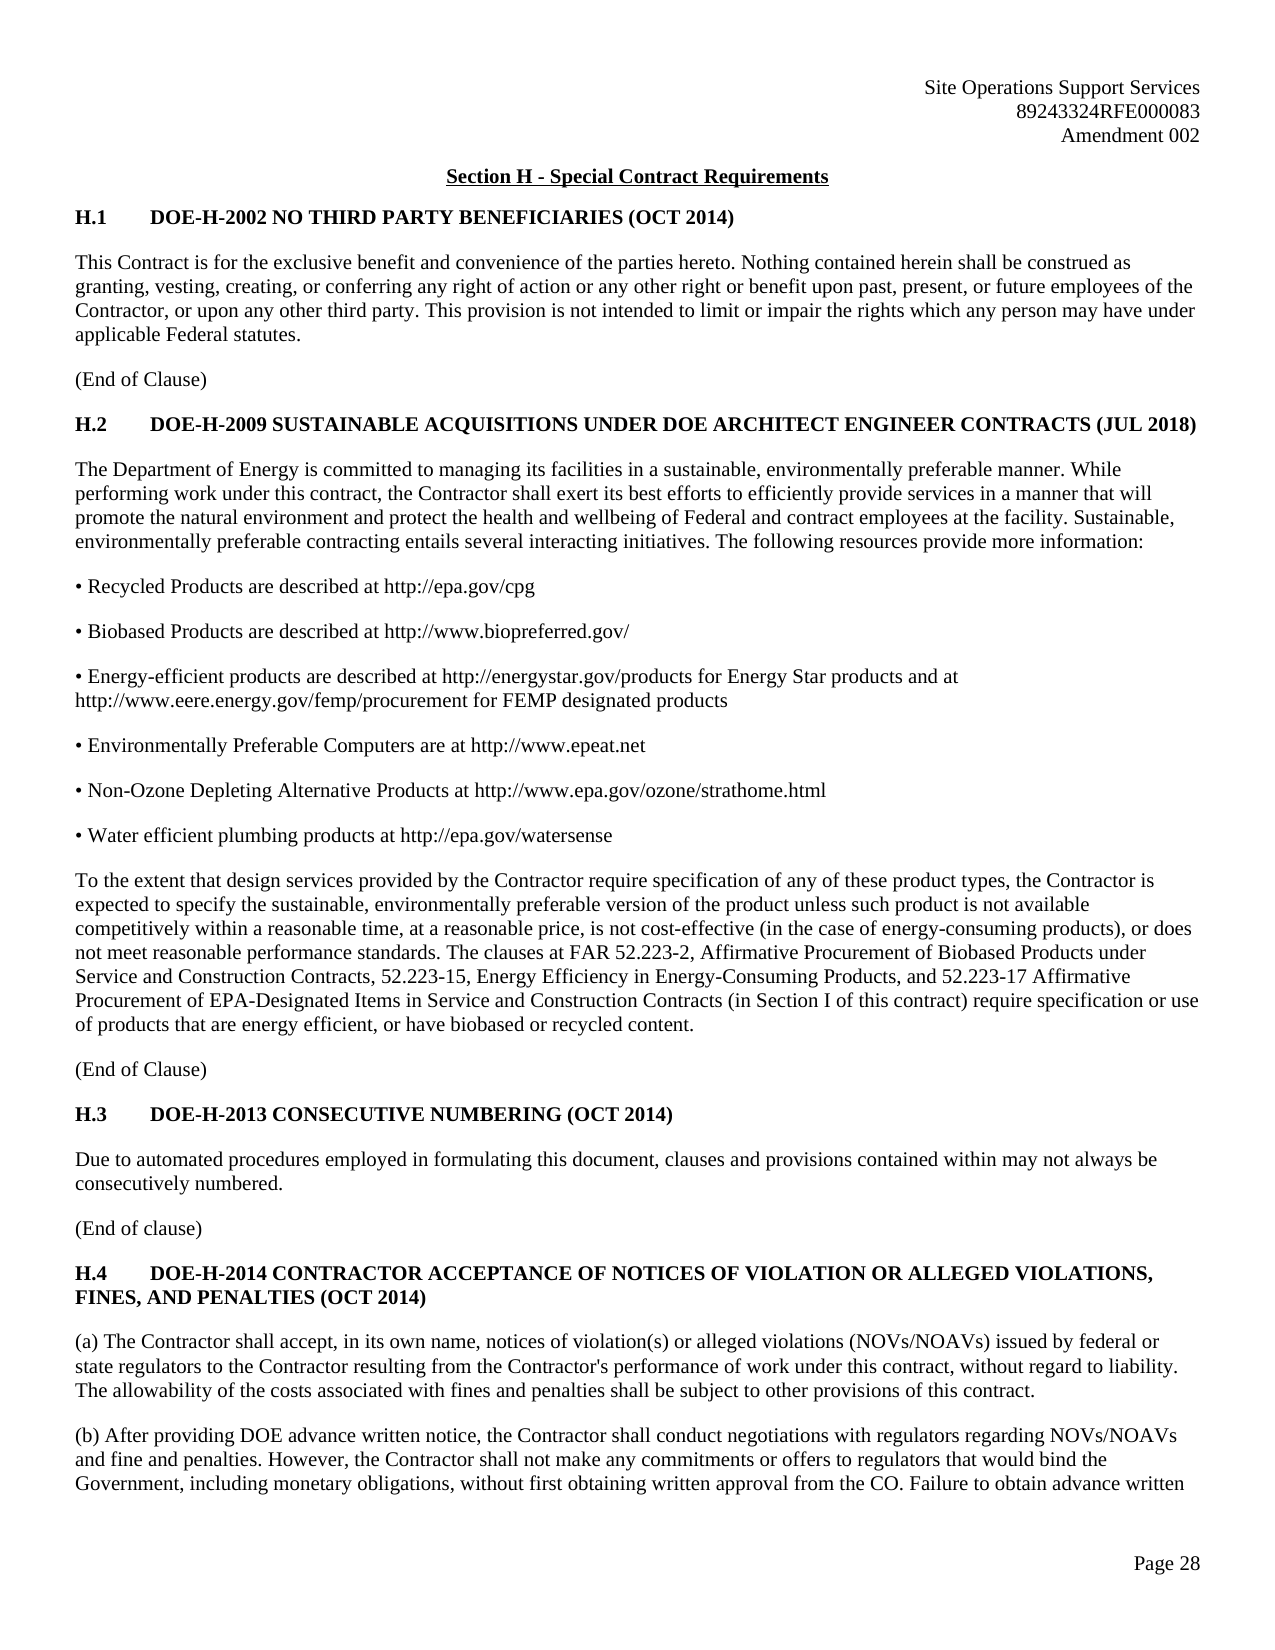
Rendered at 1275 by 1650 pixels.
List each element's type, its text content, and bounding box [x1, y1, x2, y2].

text • Water efficient plumbing products at http://epa.gov/watersense [75, 823, 1200, 847]
text H.3 DOE-H-2013 CONSECUTIVE NUMBERING (OCT 2014) [75, 1102, 1200, 1126]
text • Biobased Products are described at http://www.biopreferred.gov/ [75, 619, 1200, 643]
text (End of Clause) [75, 1057, 1200, 1081]
text • Non-Ozone Depleting Alternative Products at http://www.epa.gov/ozone/strathome.html [75, 778, 1200, 802]
text (End of clause) [75, 1216, 1200, 1240]
text H.2 DOE-H-2009 SUSTAINABLE ACQUISITIONS UNDER DOE ARCHITECT ENGINEER CONTRACTS (JUL 2018) [75, 412, 1200, 436]
text Due to automated procedures employed in formulating this document, clauses and provisions contained within may not always be consecutively numbered. [75, 1147, 1200, 1195]
text This Contract is for the exclusive benefit and convenience of the parties hereto. Nothing contained herein shall be construed as granting, vesting, creating, or conferring any right of action or any other right or benefit upon past, present, or future employees of the Contractor, or upon any other third party. This provision is not intended to limit or impair the rights which any person may have under applicable Federal statutes. [75, 250, 1200, 346]
text To the extent that design services provided by the Contractor require specification of any of these product types, the Contractor is expected to specify the sustainable, environmentally preferable version of the product unless such product is not available competitively within a reasonable time, at a reasonable price, is not cost-effective (in the case of energy-consuming products), or does not meet reasonable performance standards. The clauses at FAR 52.223-2, Affirmative Procurement of Biobased Products under Service and Construction Contracts, 52.223-15, Energy Efficiency in Energy-Consuming Products, and 52.223-17 Affirmative Procurement of EPA-Designated Items in Service and Construction Contracts (in Section I of this contract) require specification or use of products that are energy efficient, or have biobased or recycled content. [75, 868, 1200, 1036]
text (a) The Contractor shall accept, in its own name, notices of violation(s) or alleged violations (NOVs/NOAVs) issued by federal or state regulators to the Contractor resulting from the Contractor's performance of work under this contract, without regard to liability. The allowability of the costs associated with fines and penalties shall be subject to other provisions of this contract. [75, 1329, 1200, 1402]
text Section H - Special Contract Requirements [75, 164, 1200, 188]
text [75, 1422, 1200, 1495]
text (End of Clause) [75, 367, 1200, 391]
text • Recycled Products are described at http://epa.gov/cpg [75, 574, 1200, 598]
text • Environmentally Preferable Computers are at http://www.epeat.net [75, 733, 1200, 757]
text The Department of Energy is committed to managing its facilities in a sustainable, environmentally preferable manner. While performing work under this contract, the Contractor shall exert its best efforts to efficiently provide services in a manner that will promote the natural environment and protect the health and wellbeing of Federal and contract employees at the facility. Sustainable, environmentally preferable contracting entails several interacting initiatives. The following resources provide more information: [75, 457, 1200, 553]
text H.4 DOE-H-2014 CONTRACTOR ACCEPTANCE OF NOTICES OF VIOLATION OR ALLEGED VIOLATIONS, FINES, AND PENALTIES (OCT 2014) [75, 1261, 1200, 1309]
text H.1 DOE-H-2002 NO THIRD PARTY BENEFICIARIES (OCT 2014) [75, 205, 1200, 229]
text • Energy-efficient products are described at http://energystar.gov/products for Energy Star products and at http://www.eere.energy.gov/femp/procurement for FEMP designated products [75, 664, 1200, 712]
